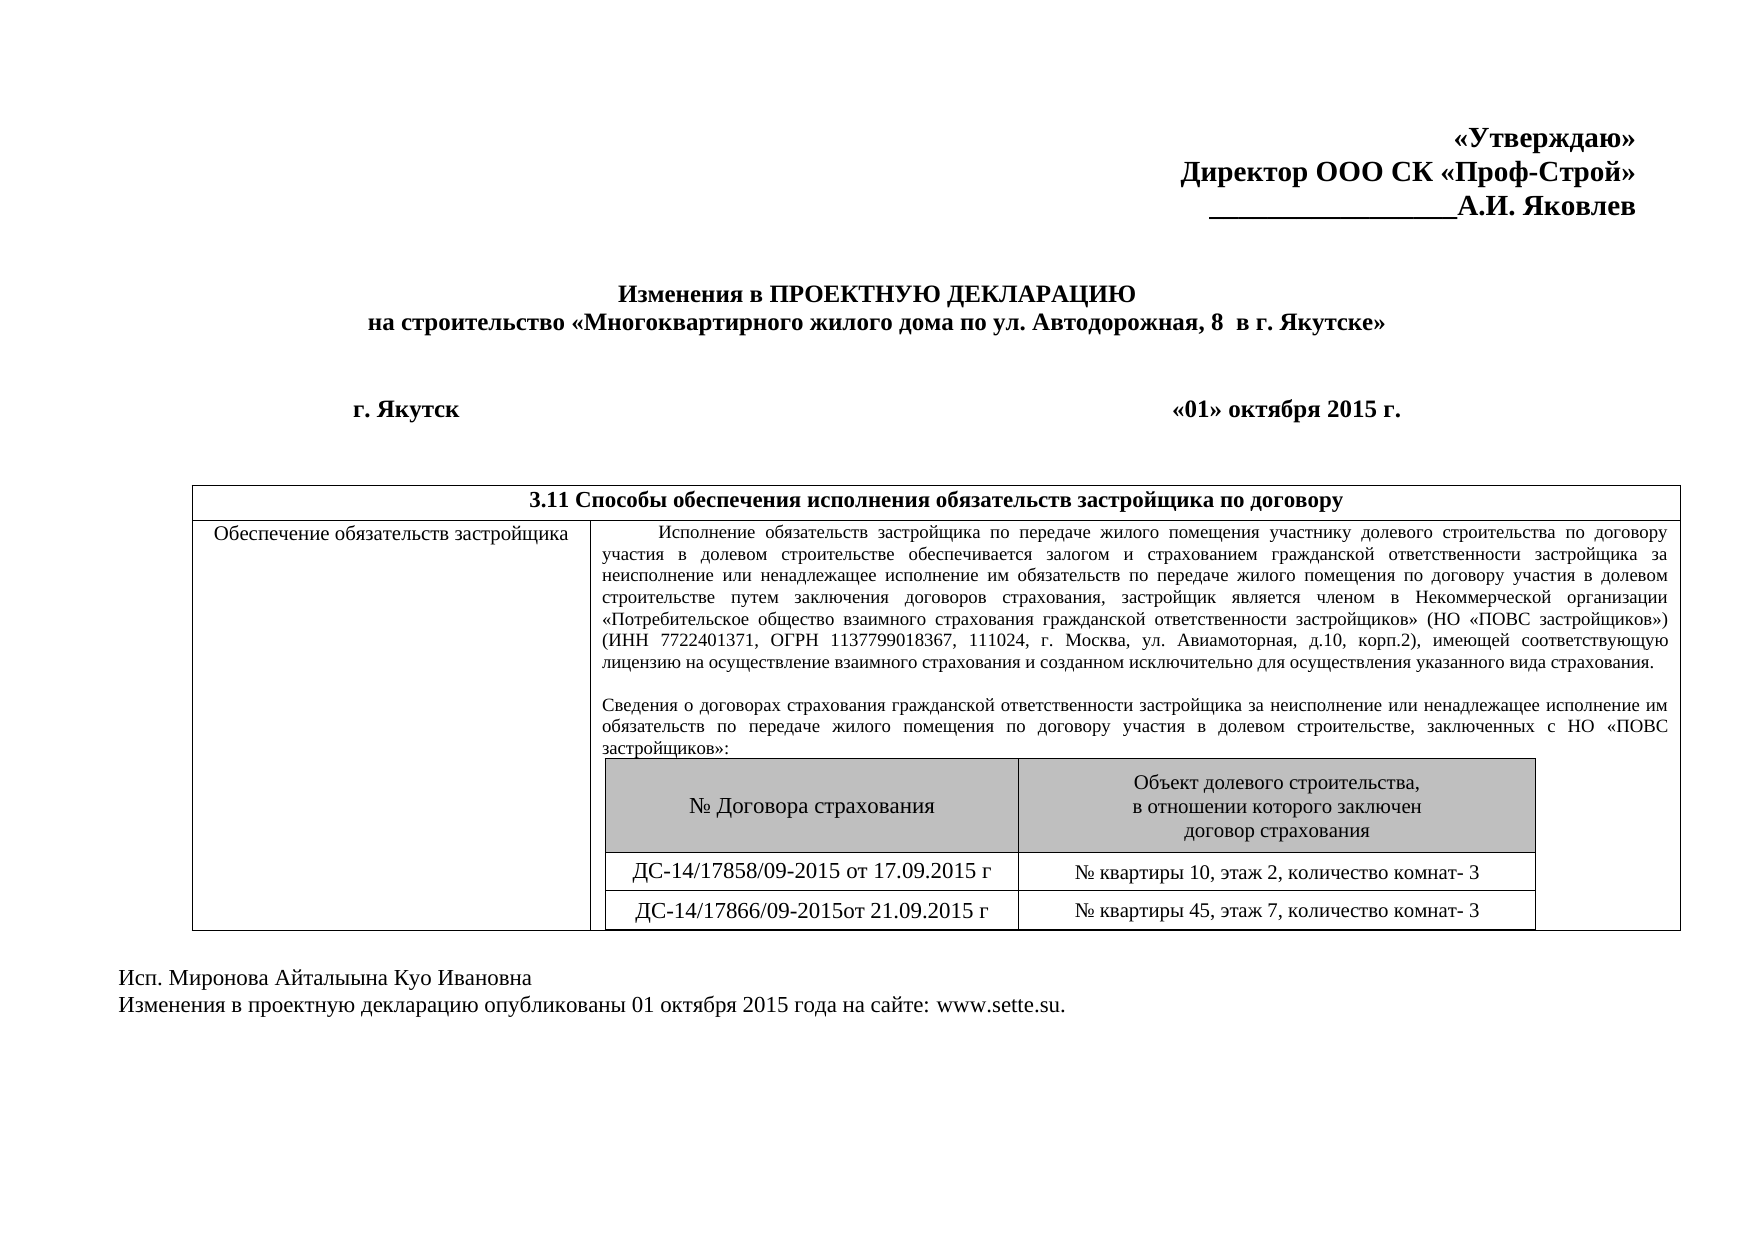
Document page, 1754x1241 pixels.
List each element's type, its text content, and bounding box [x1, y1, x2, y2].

text Изменения в проектную декларацию опубликованы 01 октября 2015 года на сайте: www.sette.su. [118, 991, 1636, 1017]
table_cell Обеспечение обязательств застройщика [193, 521, 590, 930]
table_cell Исполнение обязательств застройщика по передаче жилого помещения участнику долевого строительства по договору участия в долевом строительстве обеспечивается залогом и страхованием гражданской ответственности застройщика за неисполнение или ненадлежащее исполнение им обязательств по передаче жилого помещения по договору участия в долевом строительстве путем заключения договоров страхования, застройщик является членом в Некоммерческой организации «Потребительское общество взаимного страхования гражданской ответственности застройщиков» (НО «ПОВС застройщиков») (ИНН 7722401371, ОГРН 1137799018367, 111024, г. Москва, ул. Авиамоторная, д.10, корп.2), имеющей соответствующую лицензию на осуществление взаимного страхования и созданном исключительно для осуществления указанного вида страхования. Сведения о договорах страхования гражданской ответственности застройщика за неисполнение или ненадлежащее исполнение им обязательств по передаче жилого помещения по договору участия в долевом строительстве, заключенных с НО «ПОВС застройщиков»: [591, 521, 1680, 930]
text «Утверждаю» [118, 121, 1636, 154]
title г. Якутск «01» октября 2015 г. [118, 394, 1636, 422]
text Изменения в ПРОЕКТНУЮ ДЕКЛАРАЦИЮ [118, 279, 1636, 307]
text _________________А.И. Яковлев [118, 188, 1636, 221]
text Директор ООО СК «Проф-Строй» [118, 154, 1636, 188]
text Исп. Миронова Айталыына Куо Ивановна [118, 964, 1636, 991]
text на строительство «Многоквартирного жилого дома по ул. Автодорожная, 8 в г. Якутске» [118, 307, 1636, 336]
table_header 3.11 Способы обеспечения исполнения обязательств застройщика по договору [193, 486, 1680, 520]
